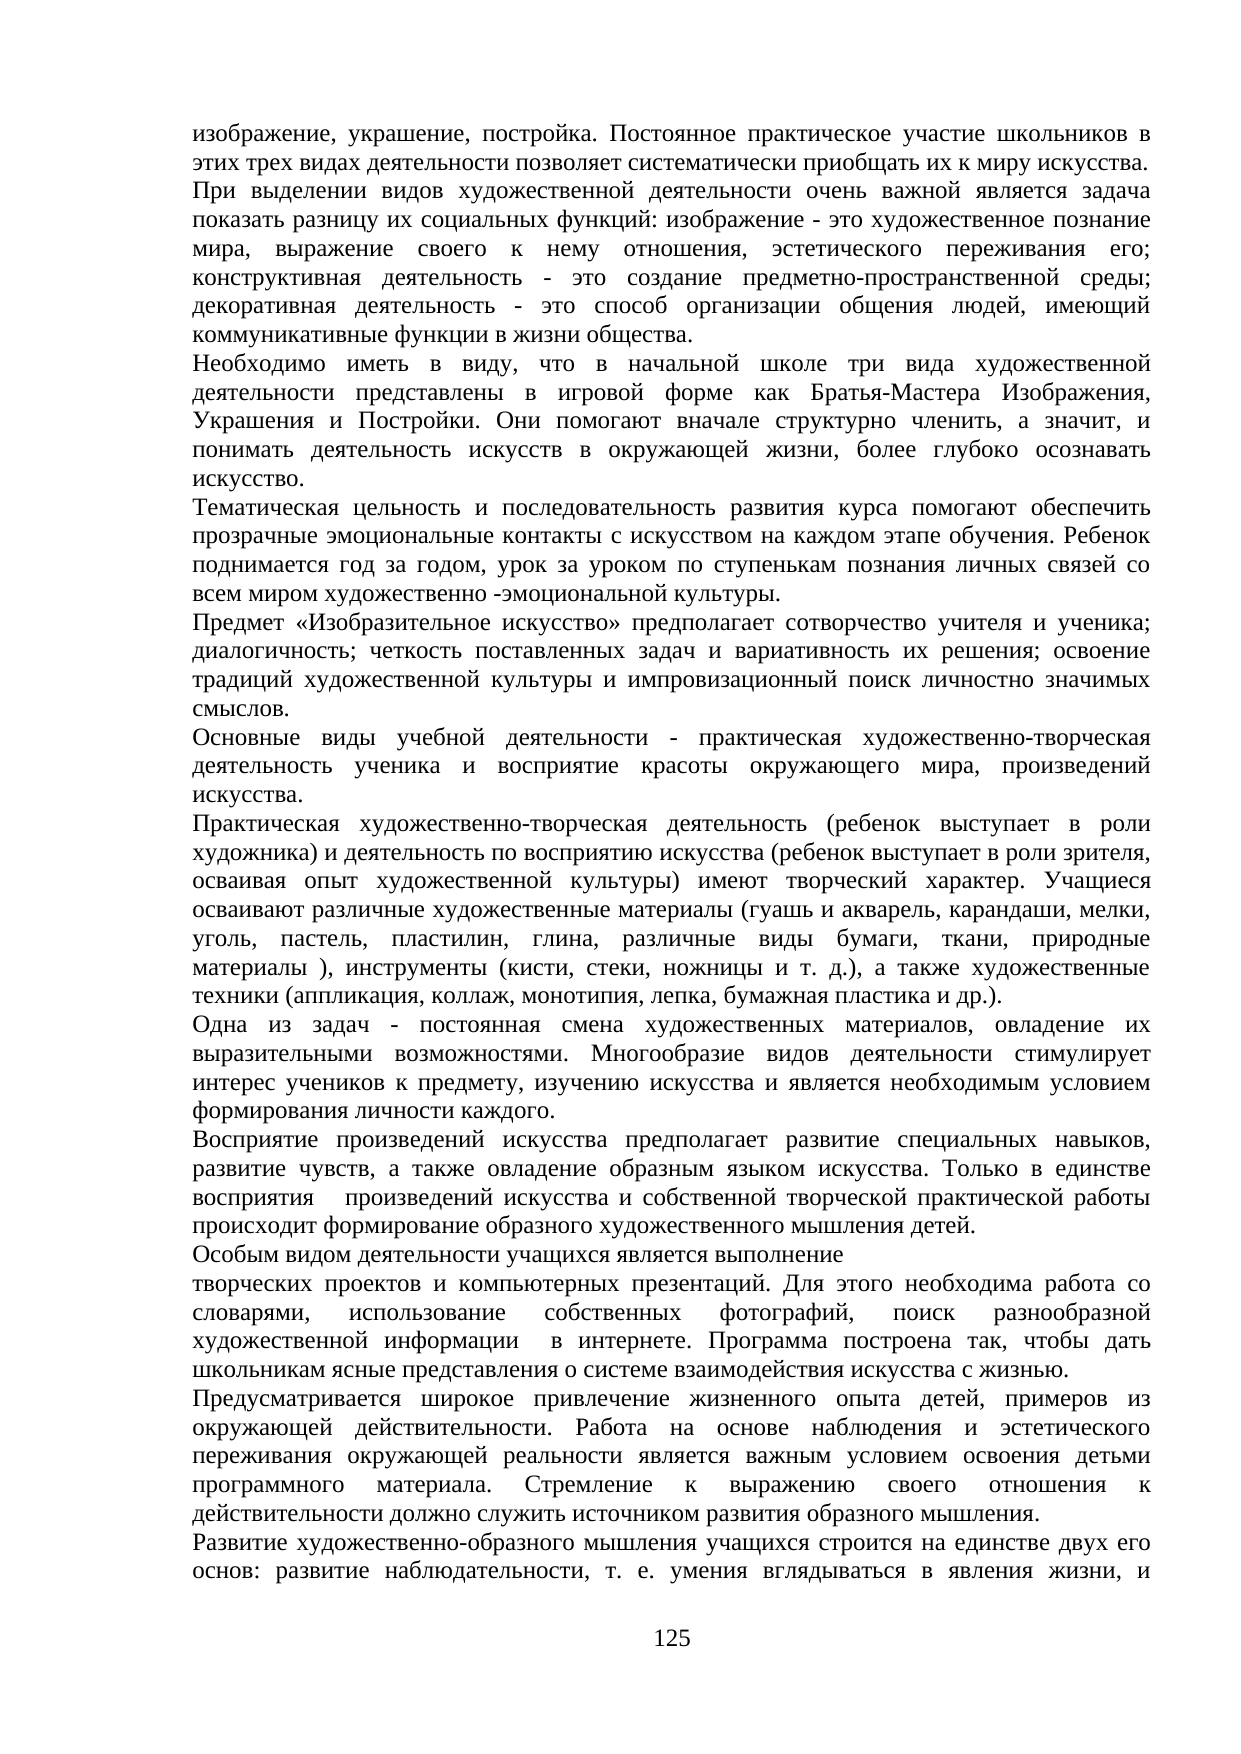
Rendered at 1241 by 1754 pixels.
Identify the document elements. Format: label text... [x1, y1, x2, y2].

text Предмет «Изобразительное искусство» предполагает сотворчество учителя и ученика; диалогичность; четкость поставленных задач и вариативность их решения; освоение традиций художественной культуры и импровизационный поиск личностно значимых смыслов. [192, 607, 1152, 722]
text Тематическая цельность и последовательность развития курса помогают обеспечить прозрачные эмоциональные контакты с искусством на каждом этапе обучения. Ребенок поднимается год за годом, урок за уроком по ступенькам познания личных связей со всем миром художественно -эмоциональной культуры. [192, 492, 1152, 607]
text Одна из задач - постоянная смена художественных материалов, овладение их выразительными возможностями. Многообразие видов деятельности стимулирует интерес учеников к предмету, изучению искусства и является необходимым условием формирования личности каждого. [192, 1009, 1152, 1124]
text Восприятие произведений искусства предполагает развитие специальных навыков, развитие чувств, а также овладение образным языком искусства. Только в единстве восприятия произведений искусства и собственной творческой практической работы происходит формирование образного художественного мышления детей. [192, 1124, 1152, 1239]
text Предусматривается широкое привлечение жизненного опыта детей, примеров из окружающей действительности. Работа на основе наблюдения и эстетического переживания окружающей реальности является важным условием освоения детьми программного материала. Стремление к выражению своего отношения к действительности должно служить источником развития образного мышления. [192, 1383, 1152, 1527]
text Особым видом деятельности учащихся является выполнение [192, 1239, 1152, 1268]
text При выделении видов художественной деятельности очень важной является задача показать разницу их социальных функций: изображение - это художественное познание мира, выражение своего к нему отношения, эстетического переживания его; конструктивная деятельность - это создание предметно-пространственной среды; декоративная деятельность - это способ организации общения людей, имеющий коммуникативные функции в жизни общества. [192, 176, 1152, 348]
text Практическая художественно-творческая деятельность (ребенок выступает в роли художника) и деятельность по восприятию искусства (ребенок выступает в роли зрителя, осваивая опыт художественной культуры) имеют творческий характер. Учащиеся осваивают различные художественные материалы (гуашь и акварель, карандаши, мелки, уголь, пастель, пластилин, глина, различные виды бумаги, ткани, природные материалы ), инструменты (кисти, стеки, ножницы и т. д.), а также художественные техники (аппликация, коллаж, монотипия, лепка, бумажная пластика и др.). [192, 808, 1152, 1009]
text Основные виды учебной деятельности - практическая художественно-творческая деятельность ученика и восприятие красоты окружающего мира, произведений искусства. [192, 722, 1152, 808]
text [192, 118, 1152, 176]
text творческих проектов и компьютерных презентаций. Для этого необходима работа со словарями, использование собственных фотографий, поиск разнообразной художественной информации в интернете. Программа построена так, чтобы дать школьникам ясные представления о системе взаимодействия искусства с жизнью. [192, 1268, 1152, 1383]
text Необходимо иметь в виду, что в начальной школе три вида художественной деятельности представлены в игровой форме как Братья-Мастера Изображения, Украшения и Постройки. Они помогают вначале структурно членить, а значит, и понимать деятельность искусств в окружающей жизни, более глубоко осознавать искусство. [192, 348, 1152, 492]
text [192, 1527, 1152, 1584]
